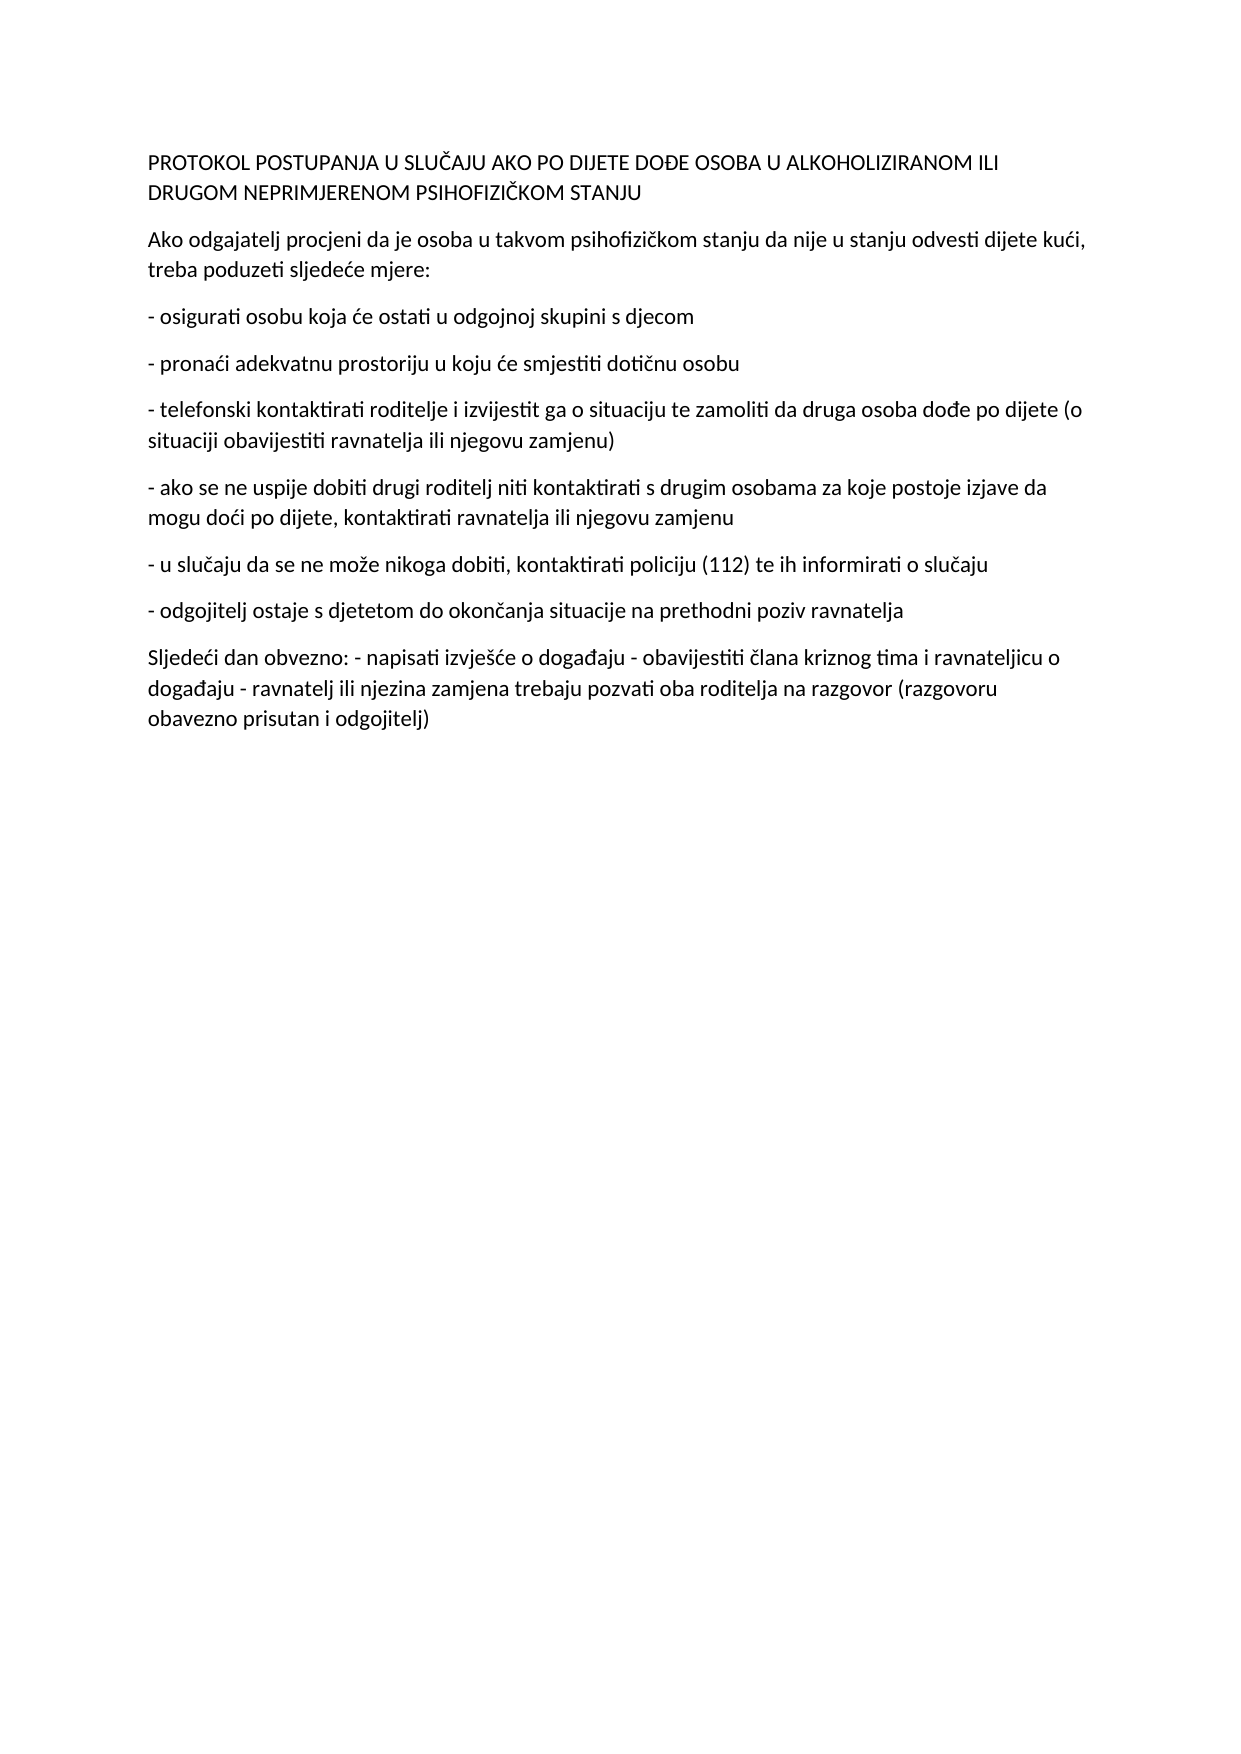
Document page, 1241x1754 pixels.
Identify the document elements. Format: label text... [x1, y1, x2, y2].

text PROTOKOL POSTUPANJA U SLUČAJU AKO PO DIJETE DOĐE OSOBA U ALKOHOLIZIRANOM ILI DRUGOM NEPRIMJERENOM PSIHOFIZIČKOM STANJU [148, 148, 1093, 206]
text - ako se ne uspije dobiti drugi roditelj niti kontaktirati s drugim osobama za koje postoje izjave da mogu doći po dijete, kontaktirati ravnatelja ili njegovu zamjenu [148, 473, 1093, 531]
text Sljedeći dan obvezno: - napisati izvješće o događaju - obavijestiti člana kriznog tima i ravnateljicu o događaju - ravnatelj ili njezina zamjena trebaju pozvati oba roditelja na razgovor (razgovoru obavezno prisutan i odgojitelj) [148, 643, 1093, 732]
text Ako odgajatelj procjeni da je osoba u takvom psihofizičkom stanju da nije u stanju odvesti dijete kući, treba poduzeti sljedeće mjere: [148, 225, 1093, 283]
text - odgojitelj ostaje s djetetom do okončanja situacije na prethodni poziv ravnatelja [148, 597, 1093, 624]
text - telefonski kontaktirati roditelje i izvijestit ga o situaciju te zamoliti da druga osoba dođe po dijete (o situaciji obavijestiti ravnatelja ili njegovu zamjenu) [148, 396, 1093, 454]
text - osigurati osobu koja će ostati u odgojnoj skupini s djecom [148, 302, 1093, 330]
text - pronaći adekvatnu prostoriju u koju će smjestiti dotičnu osobu [148, 349, 1093, 377]
text - u slučaju da se ne može nikoga dobiti, kontaktirati policiju (112) te ih informirati o slučaju [148, 550, 1093, 578]
